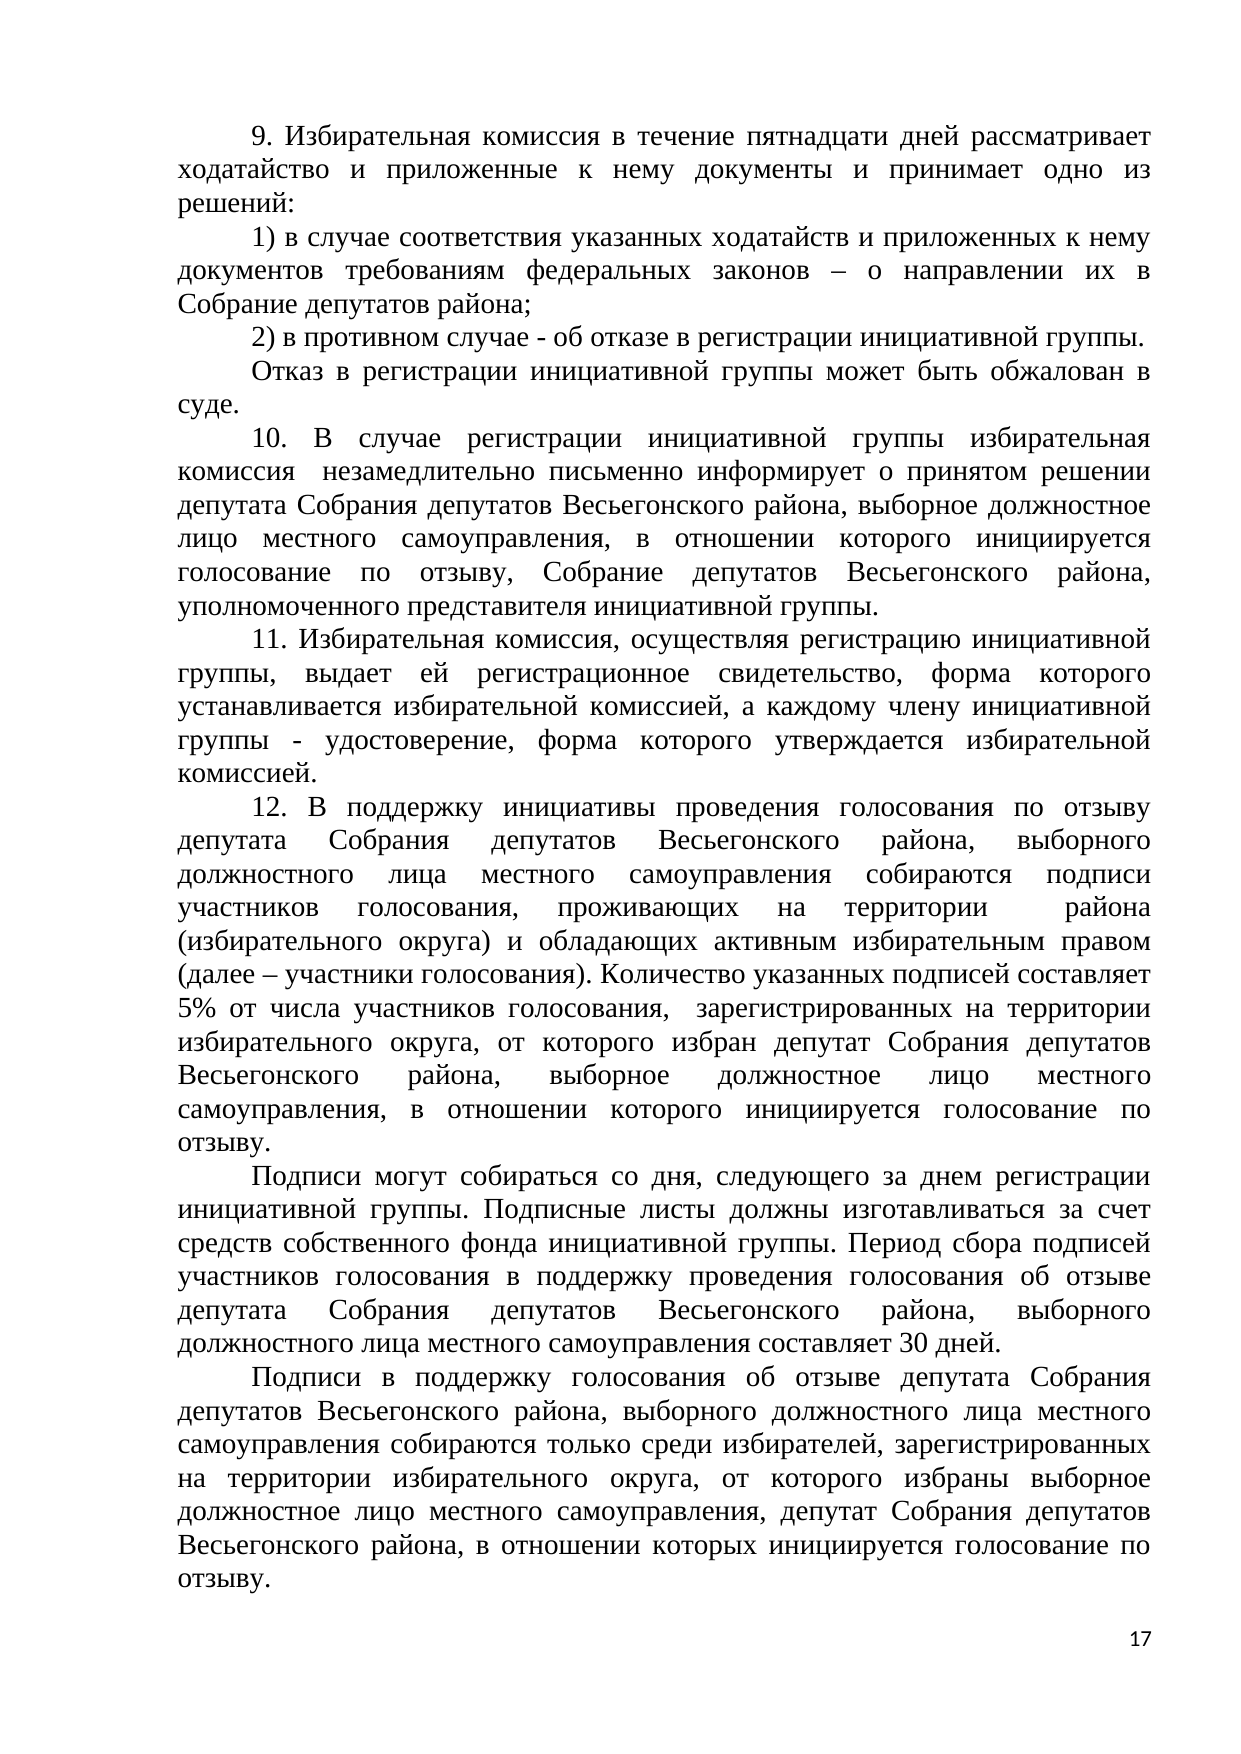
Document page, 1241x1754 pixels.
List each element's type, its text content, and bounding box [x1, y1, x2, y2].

text 9. Избирательная комиссия в течение пятнадцати дней рассматривает ходатайство и приложенные к нему документы и принимает одно из решений: [177, 118, 1152, 219]
text 12. В поддержку инициативы проведения голосования по отзыву депутата Собрания депутатов Весьегонского района, выборного должностного лица местного самоуправления собираются подписи участников голосования, проживающих на территории района (избирательного округа) и обладающих активным избирательным правом (далее – участники голосования). Количество указанных подписей составляет 5% от числа участников голосования, зарегистрированных на территории избирательного округа, от которого избран депутат Собрания депутатов Весьегонского района, выборное должностное лицо местного самоуправления, в отношении которого инициируется голосование по отзыву. [177, 789, 1152, 1158]
text Отказ в регистрации инициативной группы может быть обжалован в суде. [177, 353, 1152, 420]
text Подписи могут собираться со дня, следующего за днем регистрации инициативной группы. Подписные листы должны изготавливаться за счет средств собственного фонда инициативной группы. Период сбора подписей участников голосования в поддержку проведения голосования об отзыве депутата Собрания депутатов Весьегонского района, выборного должностного лица местного самоуправления составляет 30 дней. [177, 1158, 1152, 1359]
text 10. В случае регистрации инициативной группы избирательная комиссия незамедлительно письменно информирует о принятом решении депутата Собрания депутатов Весьегонского района, выборное должностное лицо местного самоуправления, в отношении которого инициируется голосование по отзыву, Собрание депутатов Весьегонского района, уполномоченного представителя инициативной группы. [177, 420, 1152, 621]
text 1) в случае соответствия указанных ходатайств и приложенных к нему документов требованиям федеральных законов – о направлении их в Собрание депутатов района; [177, 219, 1152, 319]
text 11. Избирательная комиссия, осуществляя регистрацию инициативной группы, выдает ей регистрационное свидетельство, форма которого устанавливается избирательной комиссией, а каждому члену инициативной группы - удостоверение, форма которого утверждается избирательной комиссией. [177, 621, 1152, 789]
text Подписи в поддержку голосования об отзыве депутата Собрания депутатов Весьегонского района, выборного должностного лица местного самоуправления собираются только среди избирателей, зарегистрированных на территории избирательного округа, от которого избраны выборное должностное лицо местного самоуправления, депутат Собрания депутатов Весьегонского района, в отношении которых инициируется голосование по отзыву. [177, 1359, 1152, 1594]
text 2) в противном случае - об отказе в регистрации инициативной группы. [177, 319, 1152, 353]
